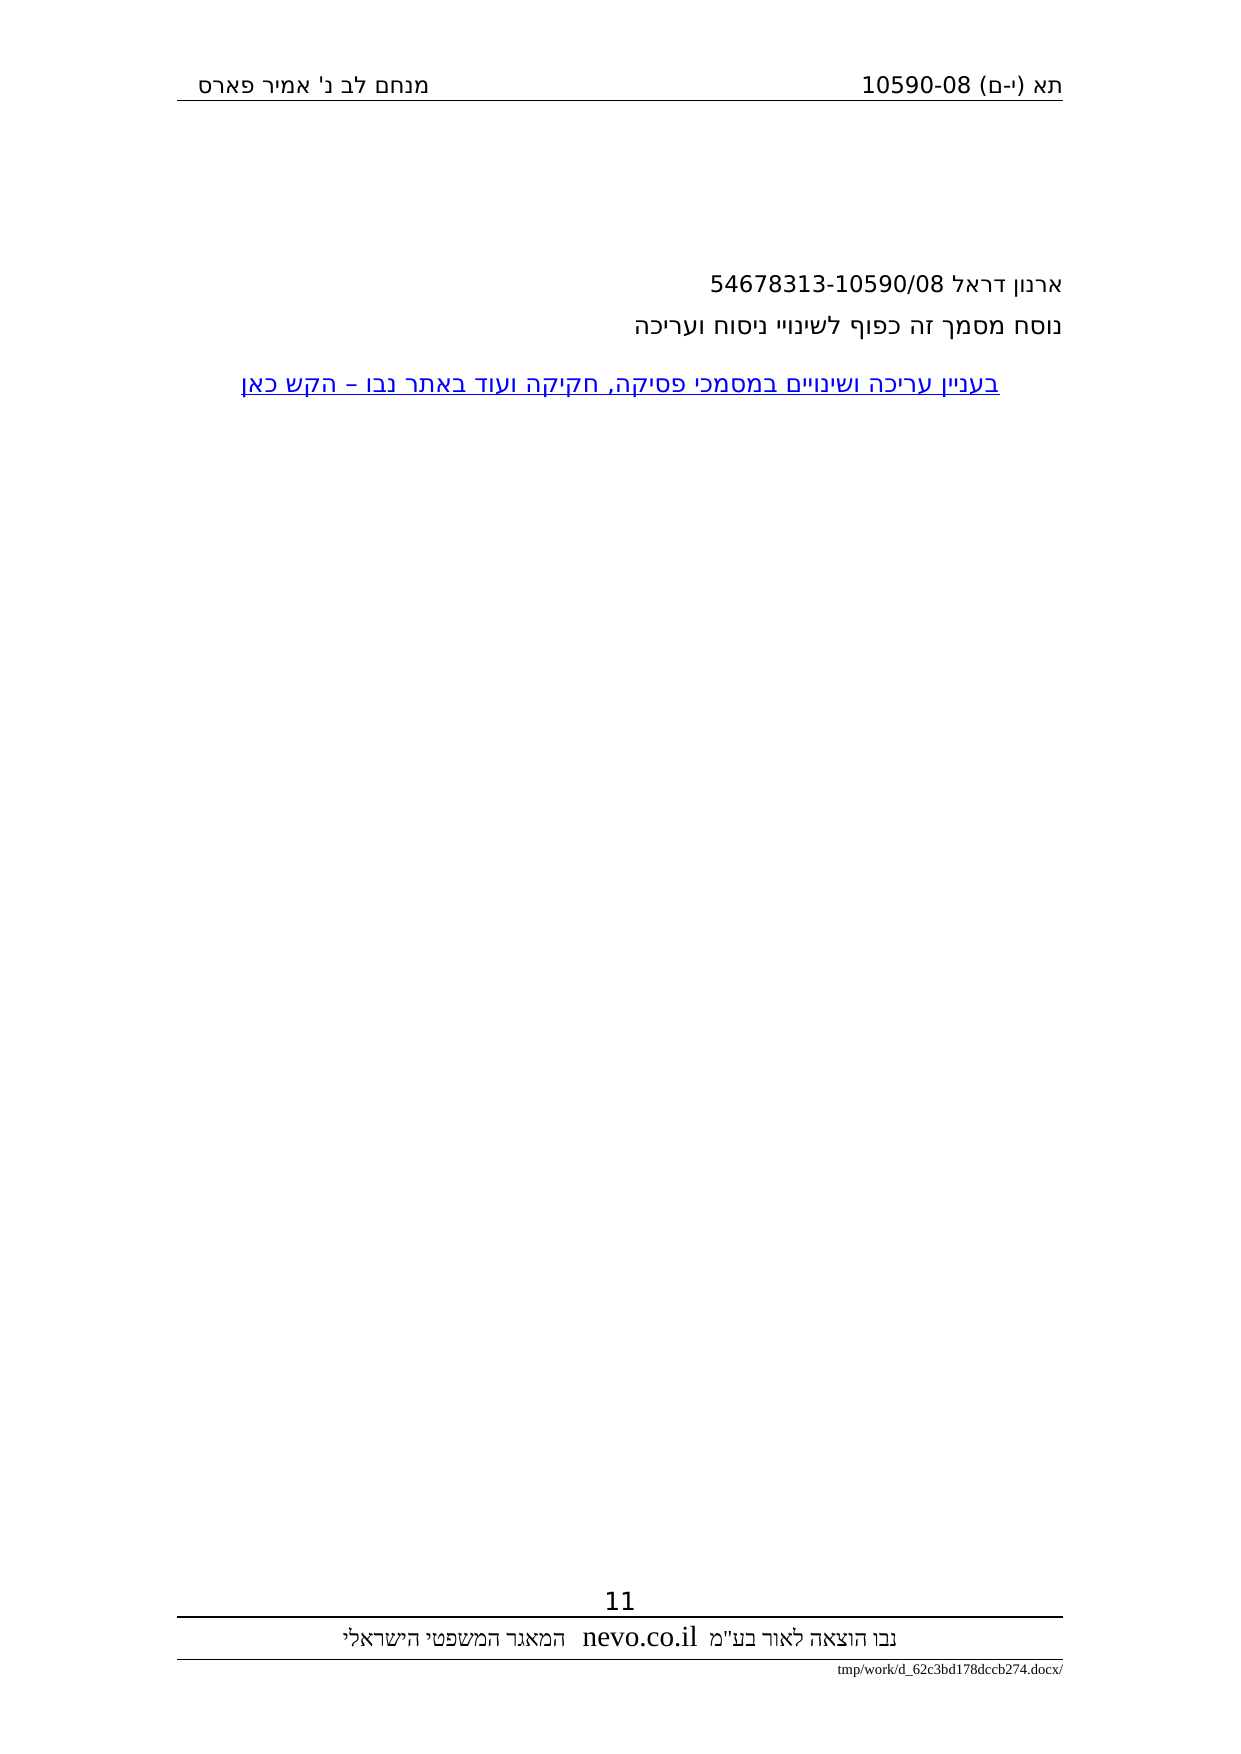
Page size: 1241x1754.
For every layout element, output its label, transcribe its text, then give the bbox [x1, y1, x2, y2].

text בעניין עריכה ושינויים במסמכי פסיקה, חקיקה ועוד באתר נבו – הקש כאן [177, 369, 1063, 398]
text ארנון דראל 54678313-10590/08 [177, 271, 1063, 298]
text נוסח מסמך זה כפוף לשינויי ניסוח ועריכה [177, 311, 1063, 340]
